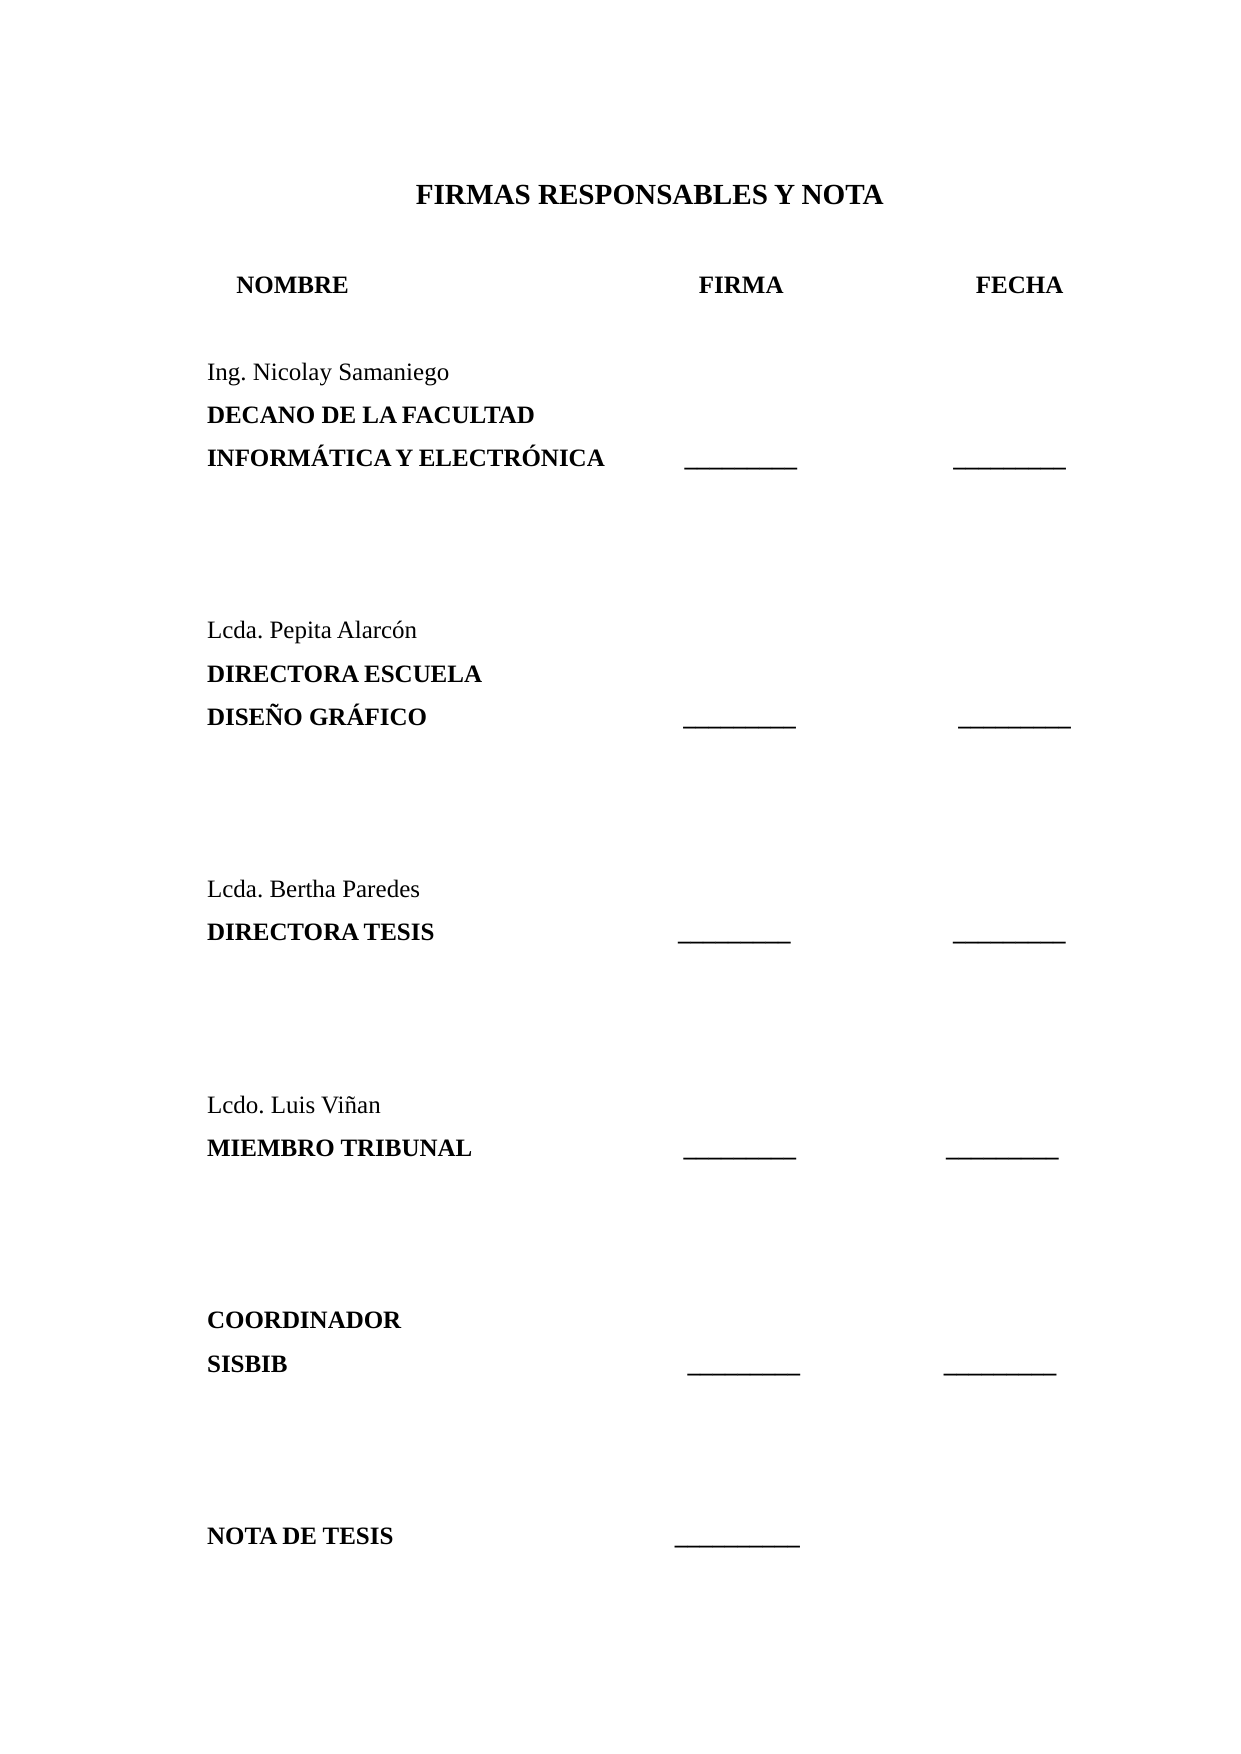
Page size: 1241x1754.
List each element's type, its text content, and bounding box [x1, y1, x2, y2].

text DIRECTORA TESIS _________ _________ [207, 917, 1092, 946]
text MIEMBRO TRIBUNAL _________ _________ [207, 1133, 1092, 1162]
text DIRECTORA ESCUELA DISEÑO GRÁFICO _________ _________ [207, 659, 1092, 731]
text DECANO DE LA FACULTAD [207, 400, 1092, 429]
text Ing. Nicolay Samaniego [207, 357, 1092, 386]
text COORDINADOR [207, 1306, 1092, 1334]
text INFORMÁTICA Y ELECTRÓNICA _________ _________ [207, 443, 1092, 472]
text NOMBRE FIRMA FECHA [207, 271, 1092, 299]
text Lcdo. Luis Viñan [207, 1090, 1092, 1119]
text Lcda. Pepita Alarcón [207, 616, 1092, 644]
text FIRMAS RESPONSABLES Y NOTA [207, 177, 1092, 211]
text Lcda. Bertha Paredes [207, 874, 1092, 903]
text SISBIB _________ _________ [207, 1349, 1092, 1377]
text NOTA DE TESIS __________ [207, 1521, 1092, 1550]
